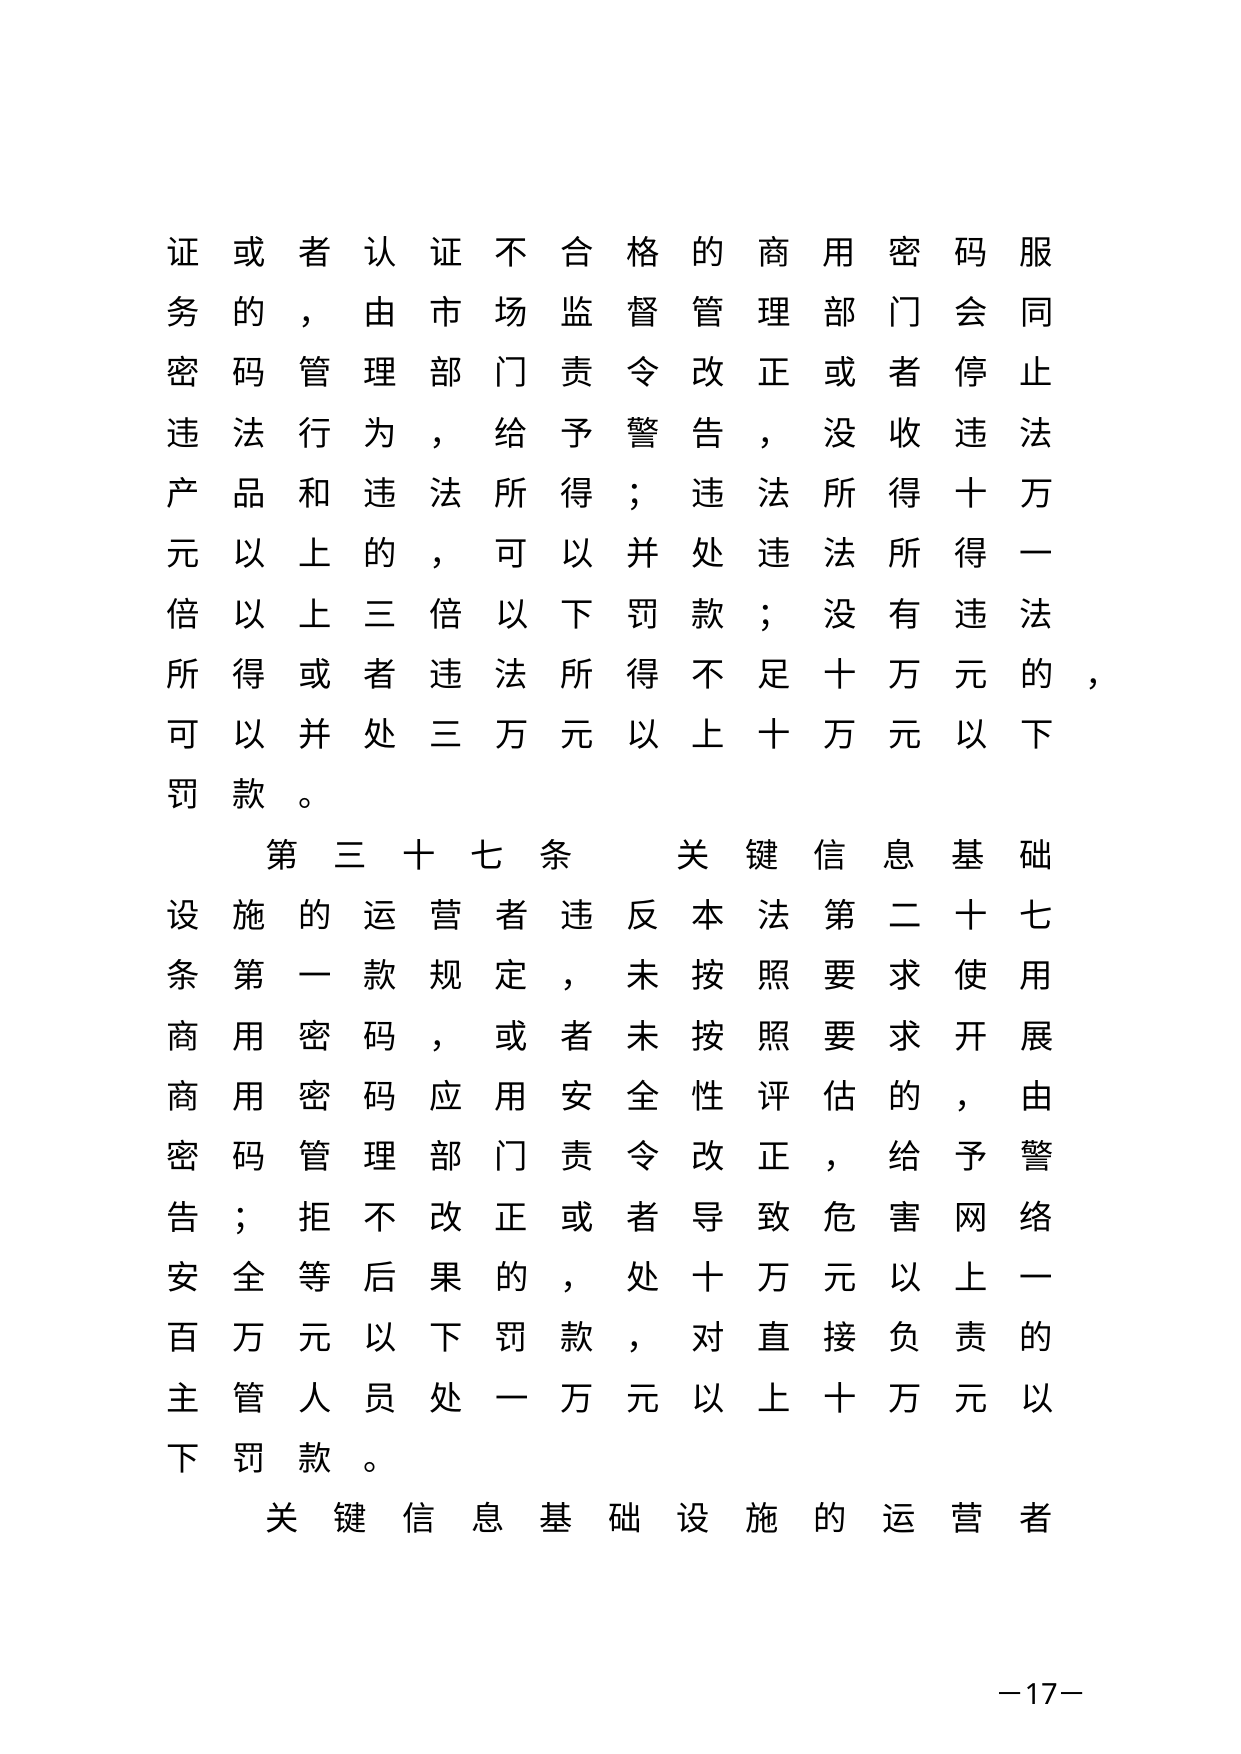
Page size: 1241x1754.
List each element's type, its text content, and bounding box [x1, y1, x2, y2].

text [167, 219, 1085, 822]
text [167, 1486, 1085, 1546]
text 第三十七条 关键信息基础设施的运营者违反本法第二十七条第一款规定，未按照要求使用商用密码，或者未按照要求开展商用密码应用安全性评估的，由密码管理部门责令改正，给予警告；拒不改正或者导致危害网络安全等后果的，处十万元以上一百万元以下罚款，对直接负责的主管人员处一万元以上十万元以下罚款。 [167, 822, 1085, 1486]
